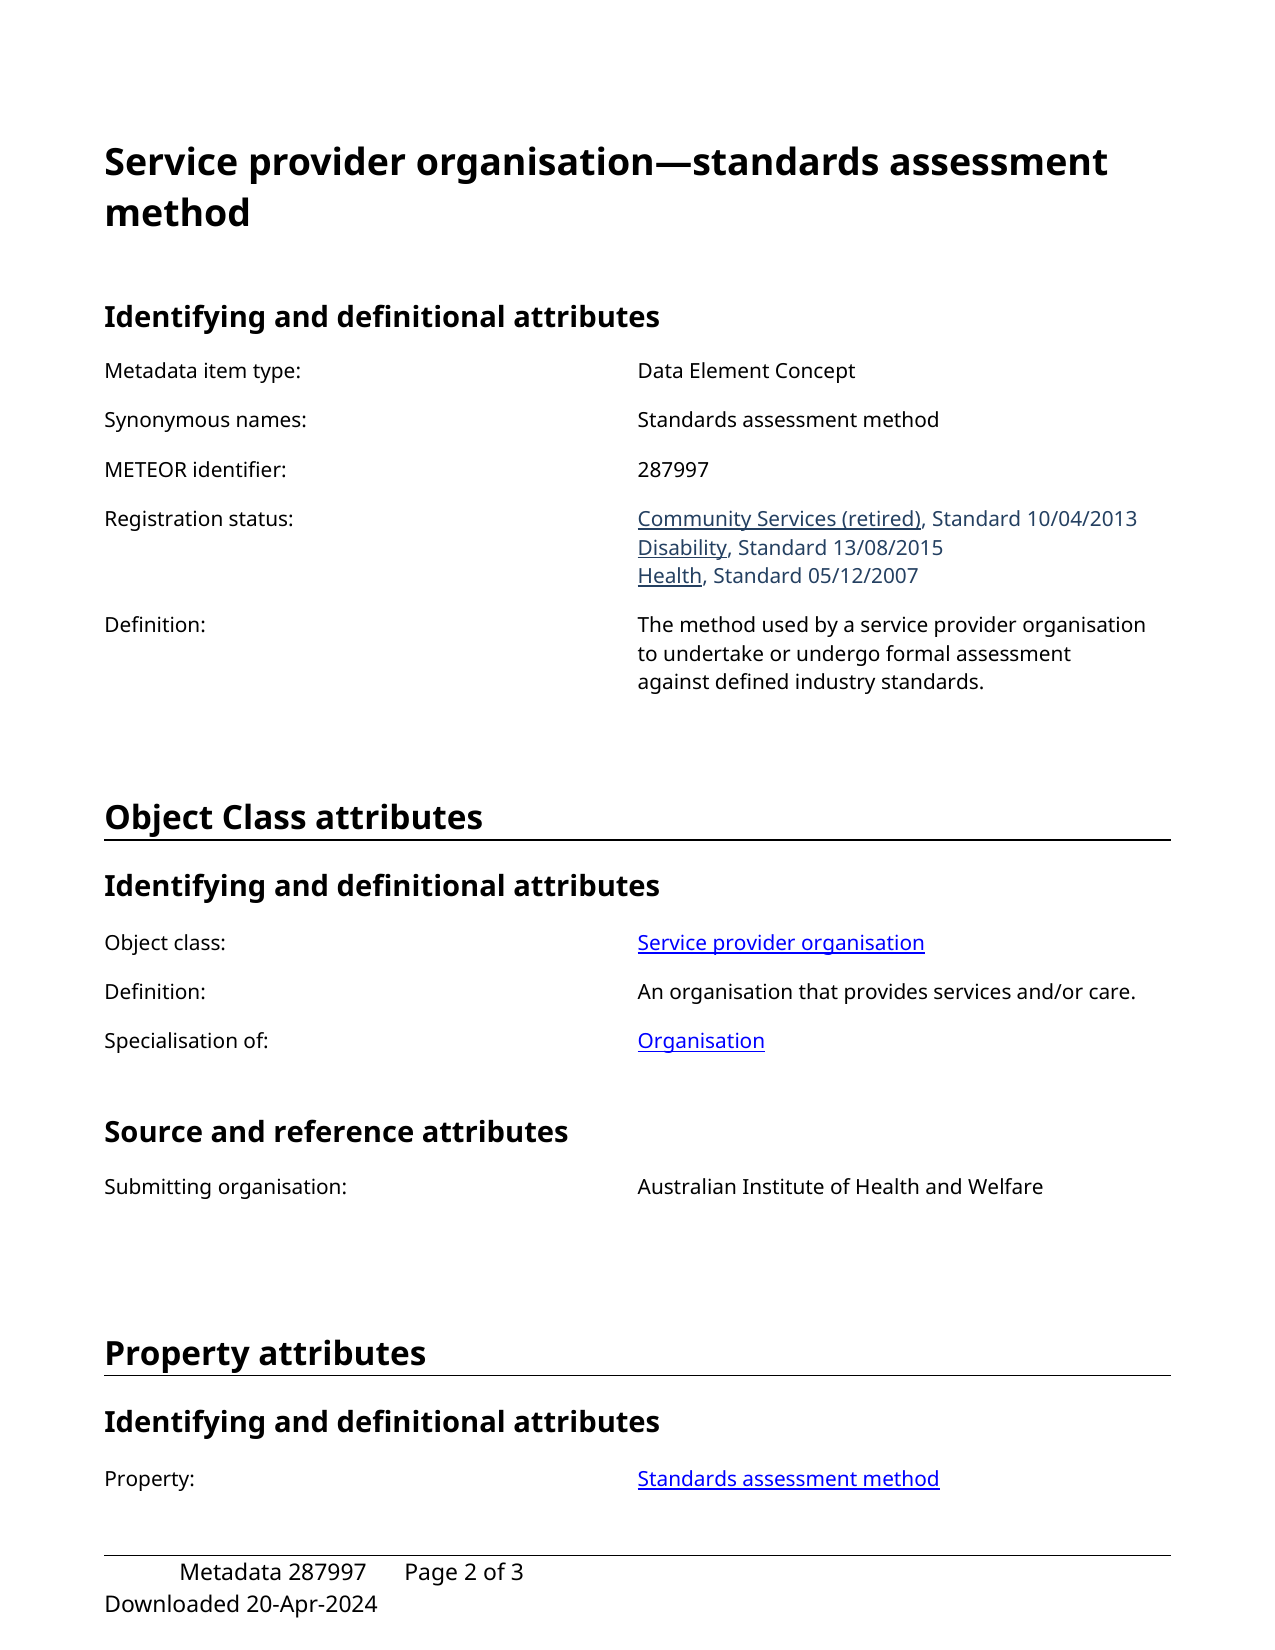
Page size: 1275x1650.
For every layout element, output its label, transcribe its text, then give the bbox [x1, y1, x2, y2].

table_cell Community Services (retired), Standard 10/04/2013 Disability, Standard 13/08/2015 Health, Standard 05/12/2007 [626, 494, 1159, 600]
table_header Standards assessment method [626, 1454, 1159, 1503]
subtitle Property attributes [104, 1329, 1171, 1375]
table_cell Metadata item type: [93, 346, 626, 395]
subtitle Object Class attributes [104, 793, 1171, 839]
subtitle Service provider organisation—standards assessment method [104, 135, 1171, 237]
table_header Service provider organisation [626, 918, 1159, 967]
table_cell The method used by a service provider organisation to undertake or undergo formal assessment against defined industry standards. [626, 600, 1159, 706]
table_cell Australian Institute of Health and Welfare [626, 1161, 1159, 1242]
table_cell Specialisation of: [93, 1016, 626, 1066]
table_header Object class: [93, 918, 626, 967]
table_cell 287997 [626, 445, 1159, 494]
table_cell Synonymous names: [93, 395, 626, 444]
table_cell Standards assessment method [626, 395, 1159, 444]
table_cell An organisation that provides services and/or care. [626, 967, 1159, 1016]
table_header Property: [93, 1454, 626, 1503]
table_cell Source and reference attributes [93, 1066, 1159, 1161]
table_cell Data Element Concept [626, 346, 1159, 395]
table_cell Registration status: [93, 494, 626, 600]
table_cell Submitting organisation: [93, 1161, 626, 1242]
table_header Identifying and definitional attributes [93, 250, 1159, 346]
table_cell Definition: [93, 600, 626, 706]
subtitle Identifying and definitional attributes [104, 1401, 1171, 1441]
table_cell Definition: [93, 967, 626, 1016]
table_cell Organisation [626, 1016, 1159, 1066]
table_cell METEOR identifier: [93, 445, 626, 494]
subtitle Identifying and definitional attributes [104, 866, 1171, 905]
